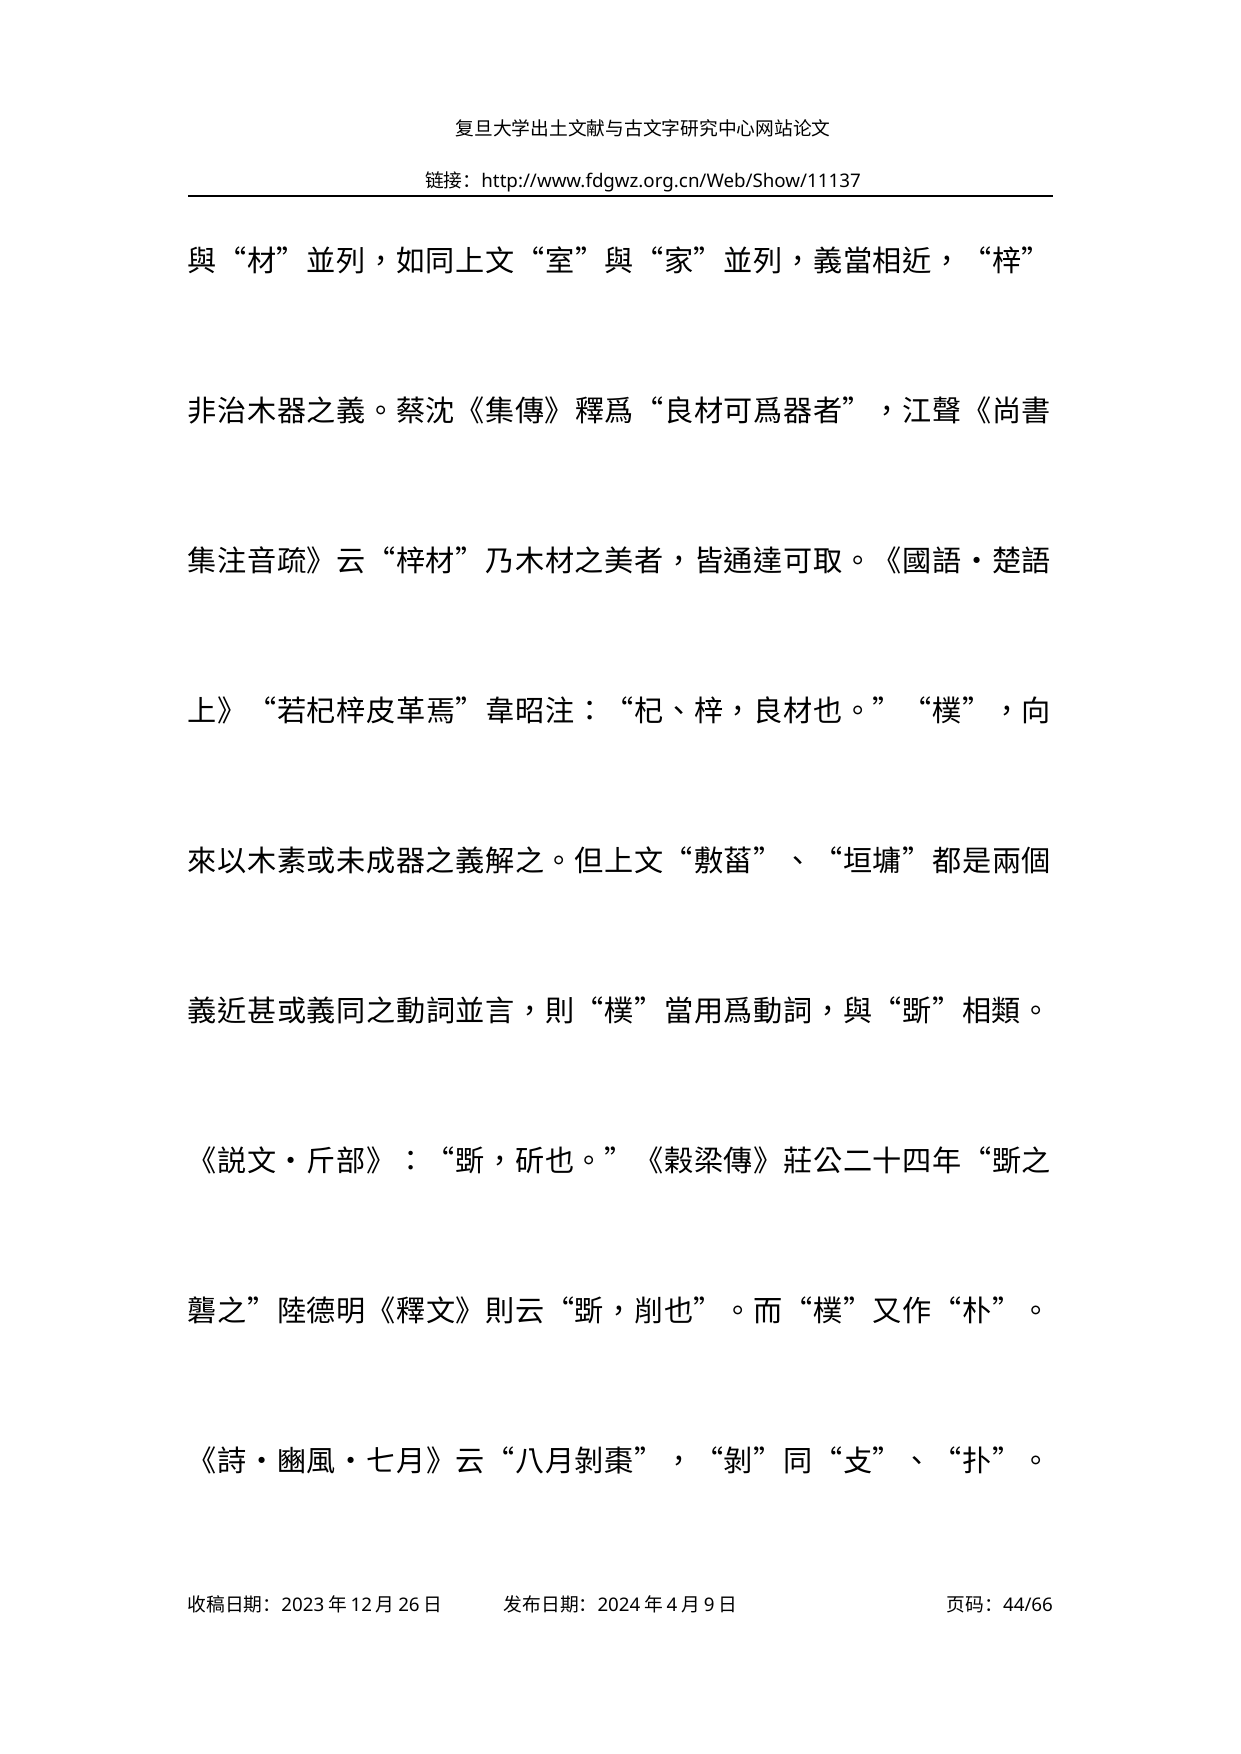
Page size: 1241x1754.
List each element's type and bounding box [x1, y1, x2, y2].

text [187, 222, 1053, 1497]
